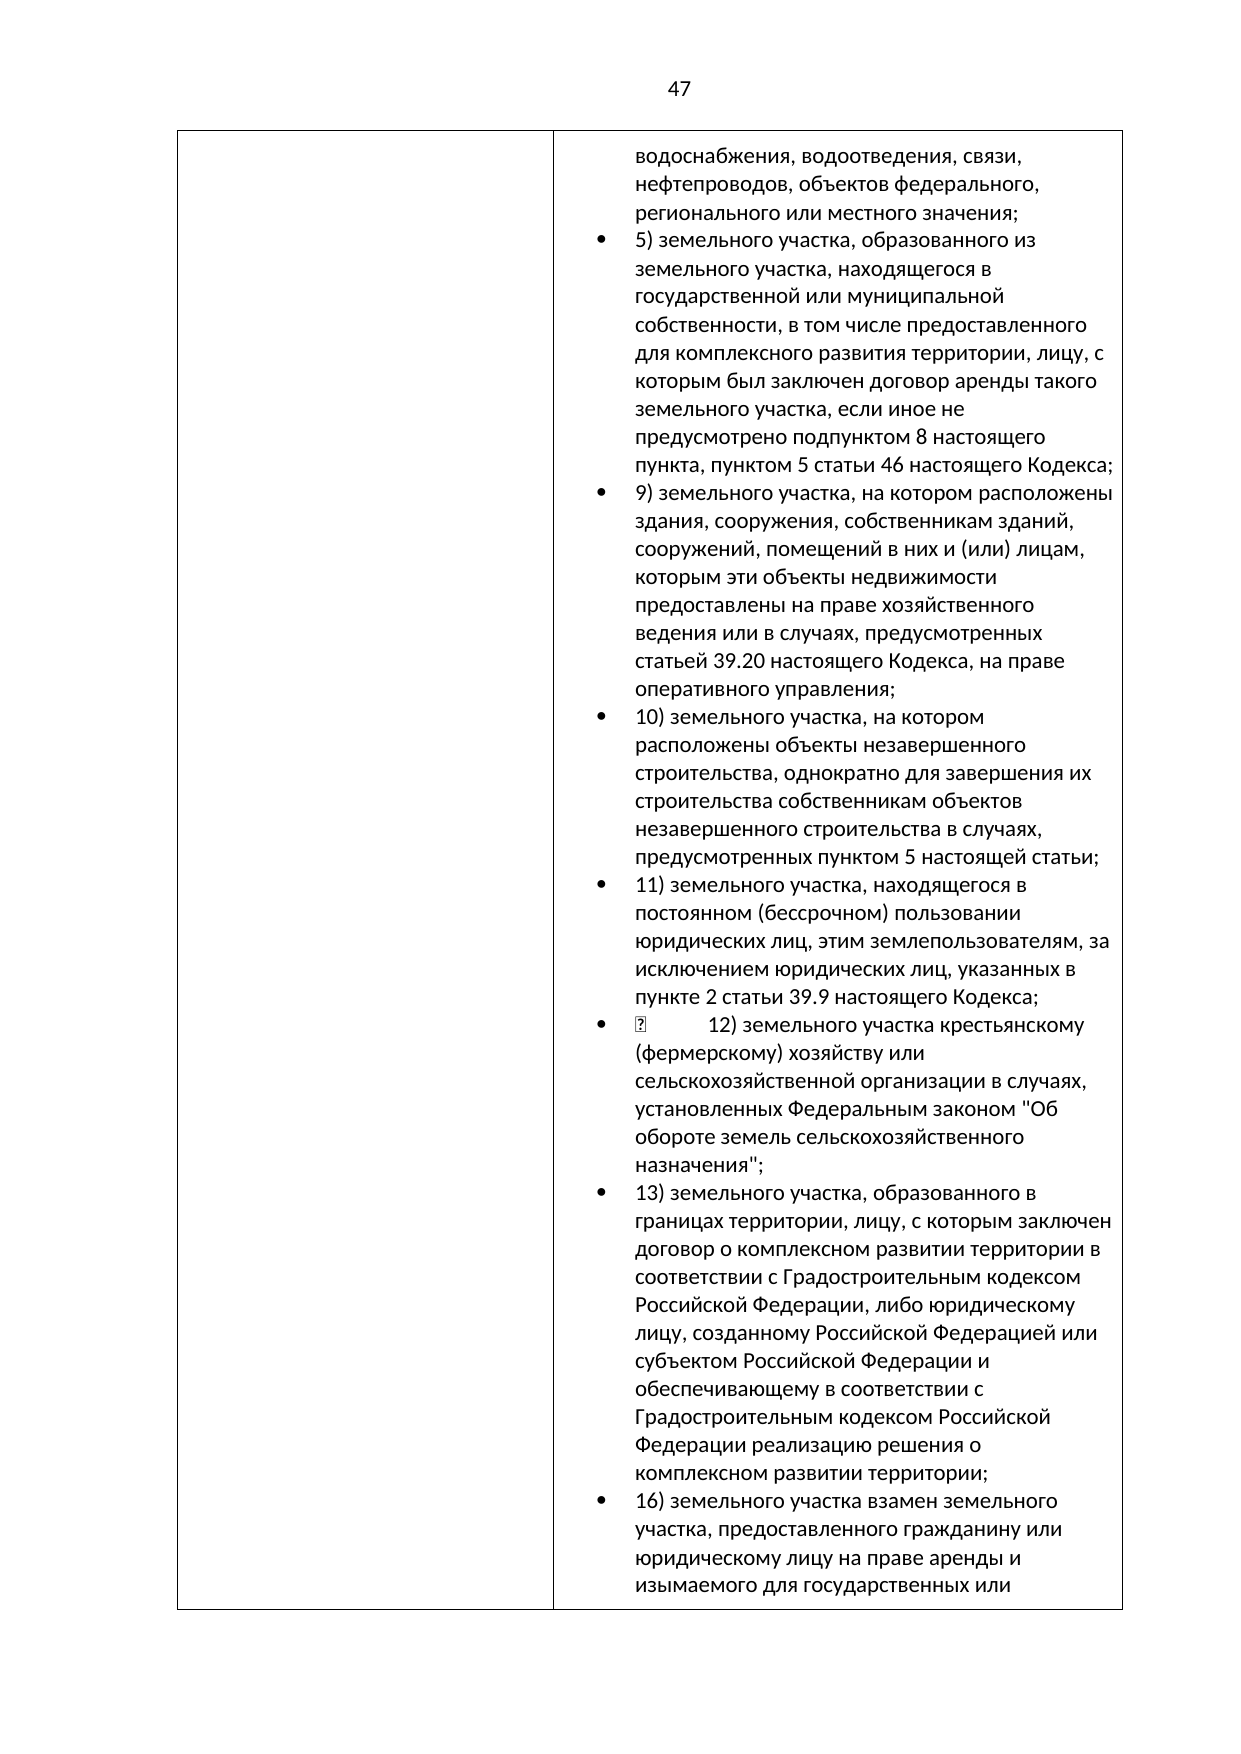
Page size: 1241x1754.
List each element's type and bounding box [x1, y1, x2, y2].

table_cell [178, 131, 553, 1609]
table_cell [554, 131, 1122, 1609]
